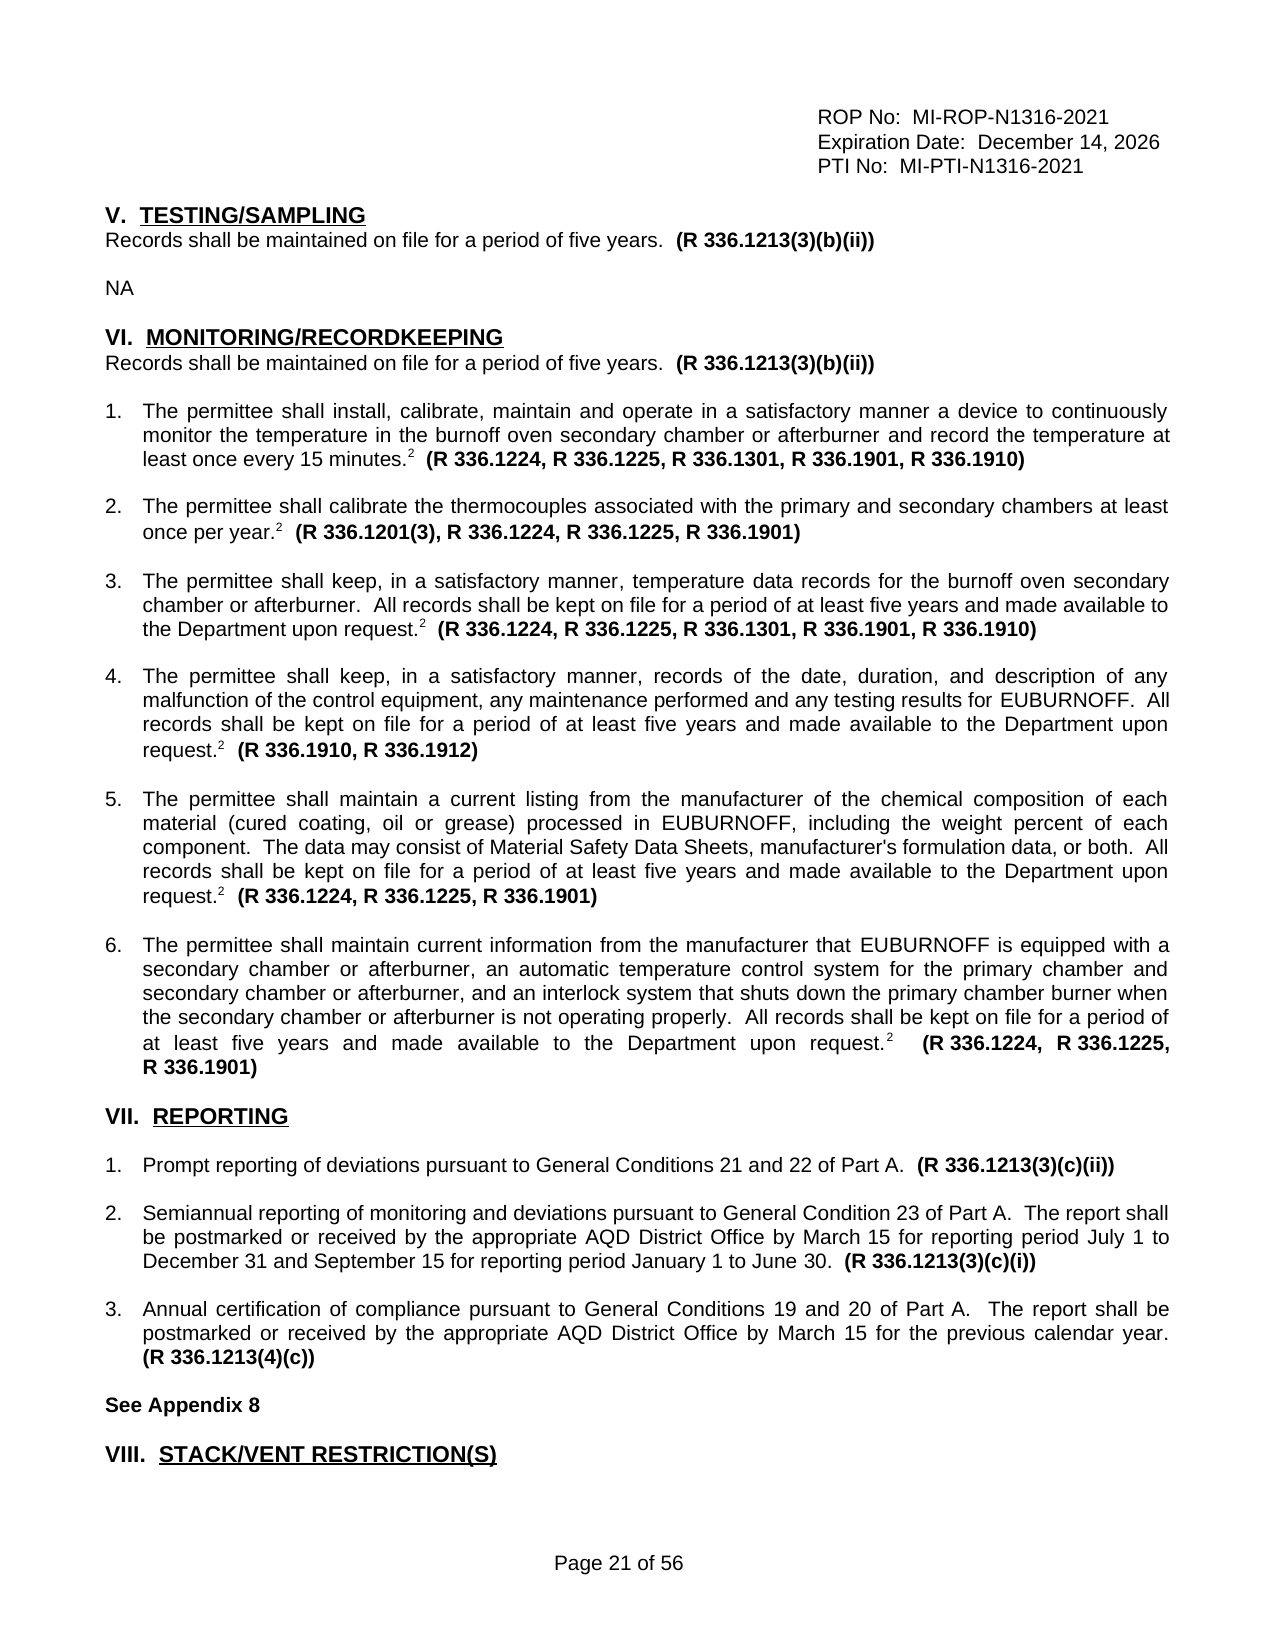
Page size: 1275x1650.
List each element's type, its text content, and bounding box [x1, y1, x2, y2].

text 4. The permittee shall keep, in a satisfactory manner, records of the date, duration, and description of any malfunction of the control equipment, any maintenance performed and any testing results for EUBURNOFF. All records shall be kept on file for a period of at least five years and made available to the Department upon request.2 (R 336.1910, R 336.1912) [105, 664, 1170, 763]
text V. TESTING/SAMPLING [105, 202, 1170, 228]
text 2. Semiannual reporting of monitoring and deviations pursuant to General Condition 23 of Part A. The report shall be postmarked or received by the appropriate AQD District Office by March 15 for reporting period July 1 to December 31 and September 15 for reporting period January 1 to June 30. (R 336.1213(3)(c)(i)) [105, 1201, 1170, 1273]
text VIII. STACK/VENT RESTRICTION(S) [105, 1441, 1170, 1467]
text VI. MONITORING/RECORDKEEPING [105, 324, 1170, 351]
text Records shall be maintained on file for a period of five years. (R 336.1213(3)(b)(ii)) [105, 228, 1170, 252]
text 5. The permittee shall maintain a current listing from the manufacturer of the chemical composition of each material (cured coating, oil or grease) processed in EUBURNOFF, including the weight percent of each component. The data may consist of Material Safety Data Sheets, manufacturer's formulation data, or both. All records shall be kept on file for a period of at least five years and made available to the Department upon request.2 (R 336.1224, R 336.1225, R 336.1901) [105, 787, 1170, 909]
text 1. The permittee shall install, calibrate, maintain and operate in a satisfactory manner a device to continuously monitor the temperature in the burnoff oven secondary chamber or afterburner and record the temperature at least once every 15 minutes.2 (R 336.1224, R 336.1225, R 336.1301, R 336.1901, R 336.1910) [105, 398, 1170, 470]
text VII. REPORTING [105, 1103, 1170, 1129]
text NA [105, 276, 1170, 300]
text 3. Annual certification of compliance pursuant to General Conditions 19 and 20 of Part A. The report shall be postmarked or received by the appropriate AQD District Office by March 15 for the previous calendar year. (R 336.1213(4)(c)) [105, 1297, 1170, 1369]
text 3. The permittee shall keep, in a satisfactory manner, temperature data records for the burnoff oven secondary chamber or afterburner. All records shall be kept on file for a period of at least five years and made available to the Department upon request.2 (R 336.1224, R 336.1225, R 336.1301, R 336.1901, R 336.1910) [105, 568, 1170, 640]
list The permittee shall maintain current information from the manufacturer that EUBURNOFF is equipped with a secondary chamber or afterburner, an automatic temperature control system for the primary chamber and secondary chamber or afterburner, and an interlock system that shuts down the primary chamber burner when the secondary chamber or afterburner is not operating properly. All records shall be kept on file for a period of at least five years and made available to the Department upon request.2 (R 336.1224, R 336.1225, R 336.1901) [105, 933, 1170, 1079]
text See Appendix 8 [105, 1393, 1170, 1417]
text 1. Prompt reporting of deviations pursuant to General Conditions 21 and 22 of Part A. (R 336.1213(3)(c)(ii)) [105, 1153, 1170, 1177]
text 2. The permittee shall calibrate the thermocouples associated with the primary and secondary chambers at least once per year.2 (R 336.1201(3), R 336.1224, R 336.1225, R 336.1901) [105, 494, 1170, 544]
text Records shall be maintained on file for a period of five years. (R 336.1213(3)(b)(ii)) [105, 351, 1170, 374]
